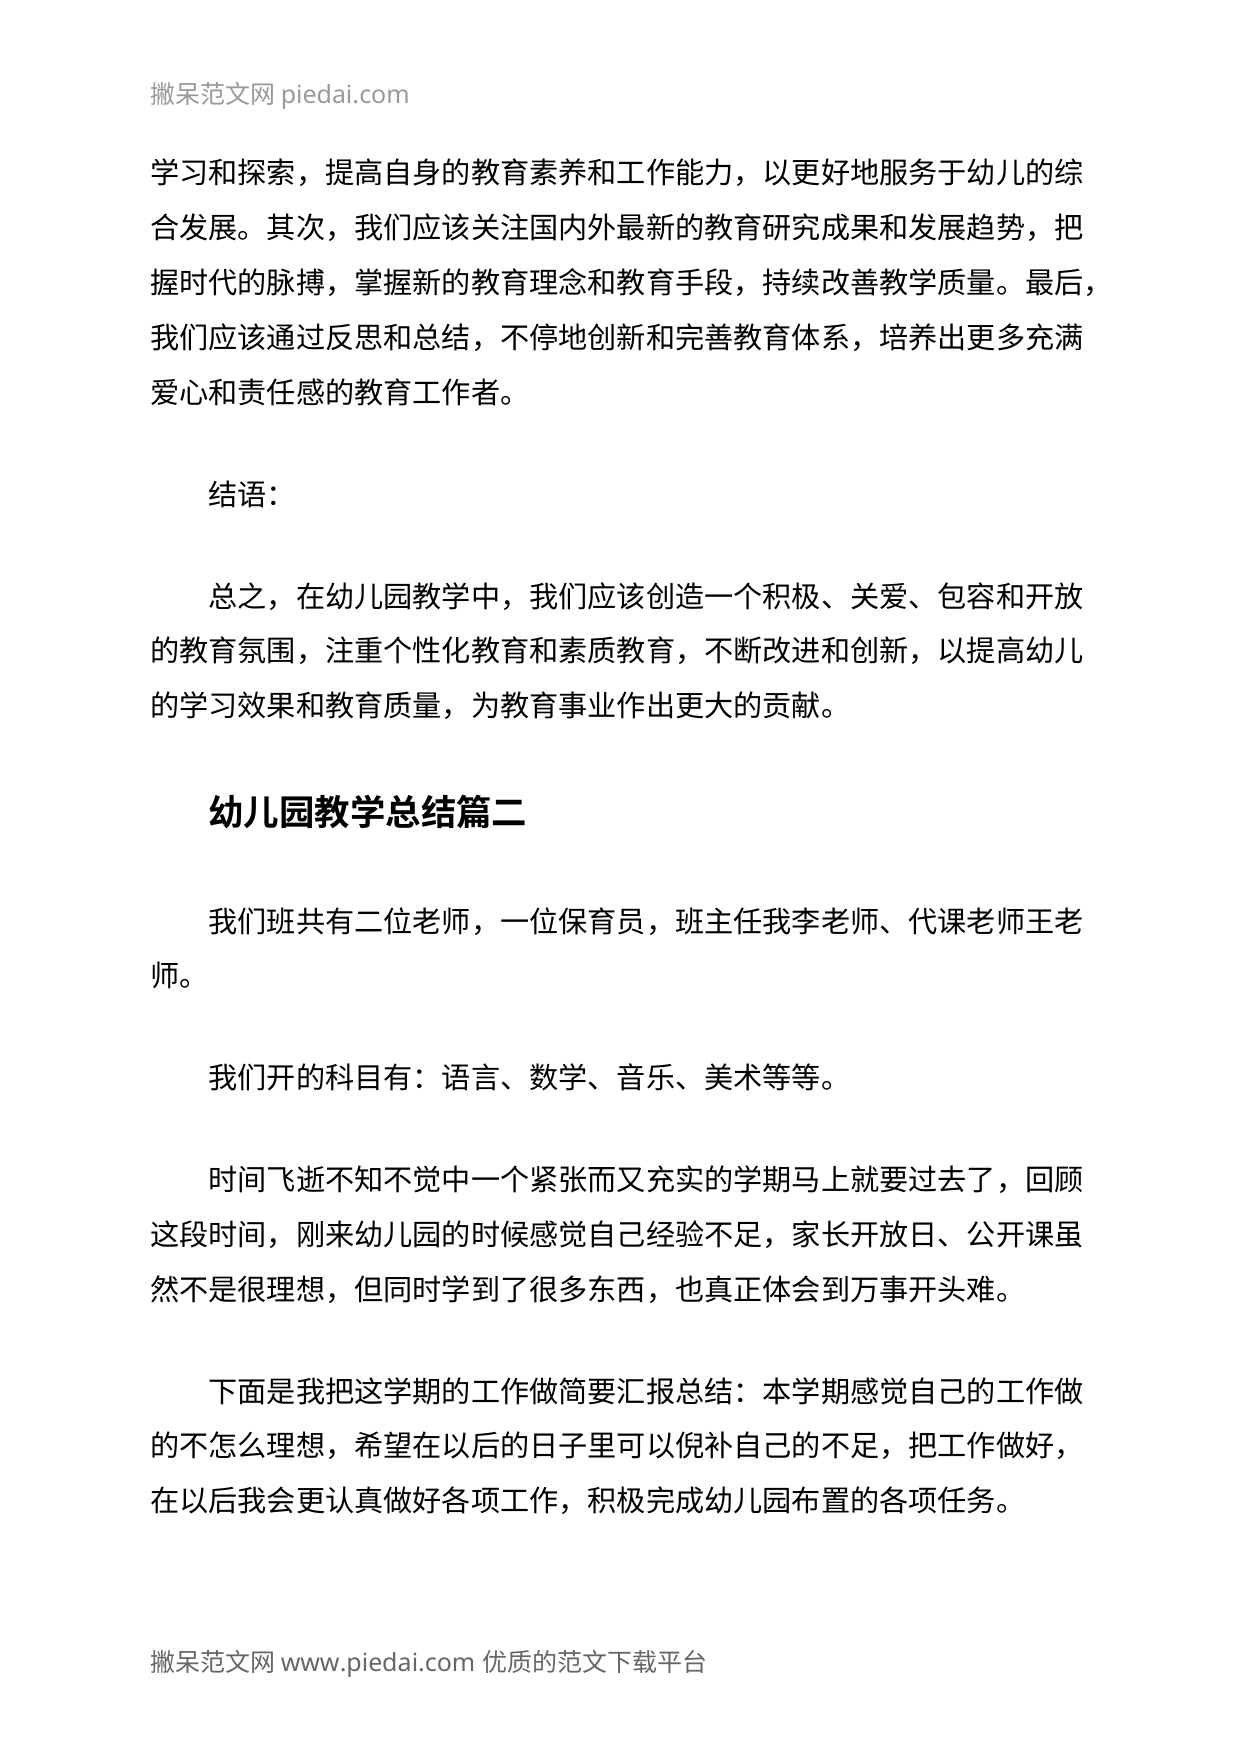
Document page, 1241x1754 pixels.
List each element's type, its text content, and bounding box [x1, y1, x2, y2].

text 结语： [150, 471, 1090, 514]
text 我们班共有二位老师，一位保育员，班主任我李老师、代课老师王老师。 [150, 898, 1090, 995]
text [150, 150, 1090, 412]
text 总之，在幼儿园教学中，我们应该创造一个积极、关爱、包容和开放的教育氛围，注重个性化教育和素质教育，不断改进和创新，以提高幼儿的学习效果和教育质量，为教育事业作出更大的贡献。 [150, 573, 1090, 725]
text 时间飞逝不知不觉中一个紧张而又充实的学期马上就要过去了，回顾这段时间，刚来幼儿园的时候感觉自己经验不足，家长开放日、公开课虽然不是很理想，但同时学到了很多东西，也真正体会到万事开头难。 [150, 1157, 1090, 1309]
text 我们开的科目有：语言、数学、音乐、美术等等。 [150, 1055, 1090, 1097]
text 下面是我把这学期的工作做简要汇报总结：本学期感觉自己的工作做的不怎么理想，希望在以后的日子里可以倪补自己的不足，把工作做好，在以后我会更认真做好各项工作，积极完成幼儿园布置的各项任务。 [150, 1368, 1090, 1520]
text 幼儿园教学总结篇二 [150, 785, 1090, 836]
